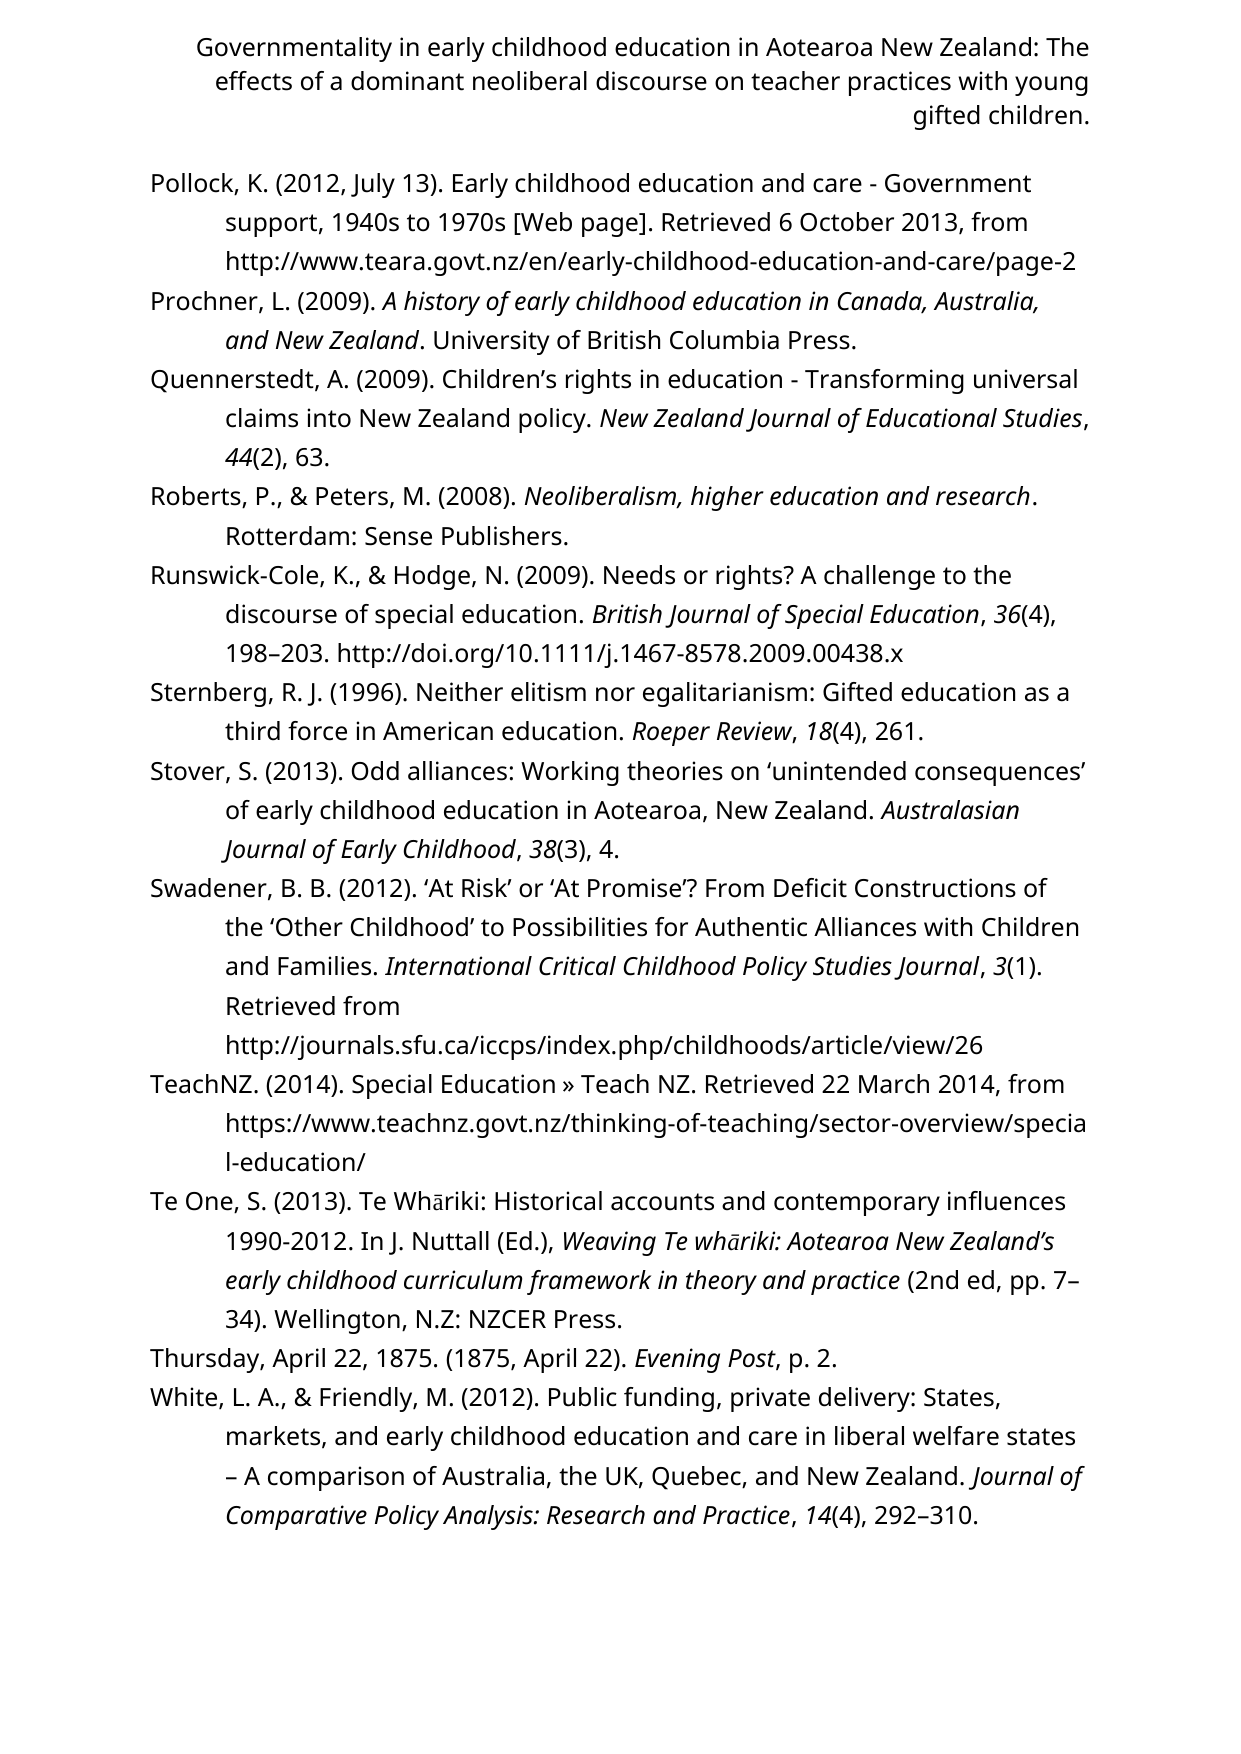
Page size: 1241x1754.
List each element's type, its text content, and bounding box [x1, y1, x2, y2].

text Prochner, L. (2009). A history of early childhood education in Canada, Australia, and New Zealand. University of British Columbia Press. [150, 283, 1090, 356]
text Te One, S. (2013). Te Whāriki: Historical accounts and contemporary influences 1990-2012. In J. Nuttall (Ed.), Weaving Te whāriki: Aotearoa New Zealand’s early childhood curriculum framework in theory and practice (2nd ed, pp. 7–34). Wellington, N.Z: NZCER Press. [150, 1184, 1090, 1336]
text Pollock, K. (2012, July 13). Early childhood education and care - Government support, 1940s to 1970s [Web page]. Retrieved 6 October 2013, from http://www.teara.govt.nz/en/early-childhood-education-and-care/page-2 [150, 166, 1090, 278]
text Runswick-Cole, K., & Hodge, N. (2009). Needs or rights? A challenge to the discourse of special education. British Journal of Special Education, 36(4), 198–203. http://doi.org/10.1111/j.1467-8578.2009.00438.x [150, 557, 1090, 670]
text Quennerstedt, A. (2009). Children’s rights in education - Transforming universal claims into New Zealand policy. New Zealand Journal of Educational Studies, 44(2), 63. [150, 362, 1090, 474]
text TeachNZ. (2014). Special Education » Teach NZ. Retrieved 22 March 2014, from https://www.teachnz.govt.nz/thinking-of-teaching/sector-overview/special-education/ [150, 1067, 1090, 1179]
text Sternberg, R. J. (1996). Neither elitism nor egalitarianism: Gifted education as a third force in American education. Roeper Review, 18(4), 261. [150, 675, 1090, 748]
text Swadener, B. B. (2012). ‘At Risk’ or ‘At Promise’? From Deficit Constructions of the ‘Other Childhood’ to Possibilities for Authentic Alliances with Children and Families. International Critical Childhood Policy Studies Journal, 3(1). Retrieved from http://journals.sfu.ca/iccps/index.php/childhoods/article/view/26 [150, 871, 1090, 1061]
text White, L. A., & Friendly, M. (2012). Public funding, private delivery: States, markets, and early childhood education and care in liberal welfare states – A comparison of Australia, the UK, Quebec, and New Zealand. Journal of Comparative Policy Analysis: Research and Practice, 14(4), 292–310. [150, 1380, 1090, 1531]
text Stover, S. (2013). Odd alliances: Working theories on ‘unintended consequences’ of early childhood education in Aotearoa, New Zealand. Australasian Journal of Early Childhood, 38(3), 4. [150, 753, 1090, 866]
text Roberts, P., & Peters, M. (2008). Neoliberalism, higher education and research. Rotterdam: Sense Publishers. [150, 479, 1090, 552]
text Thursday, April 22, 1875. (1875, April 22). Evening Post, p. 2. [150, 1341, 1090, 1375]
